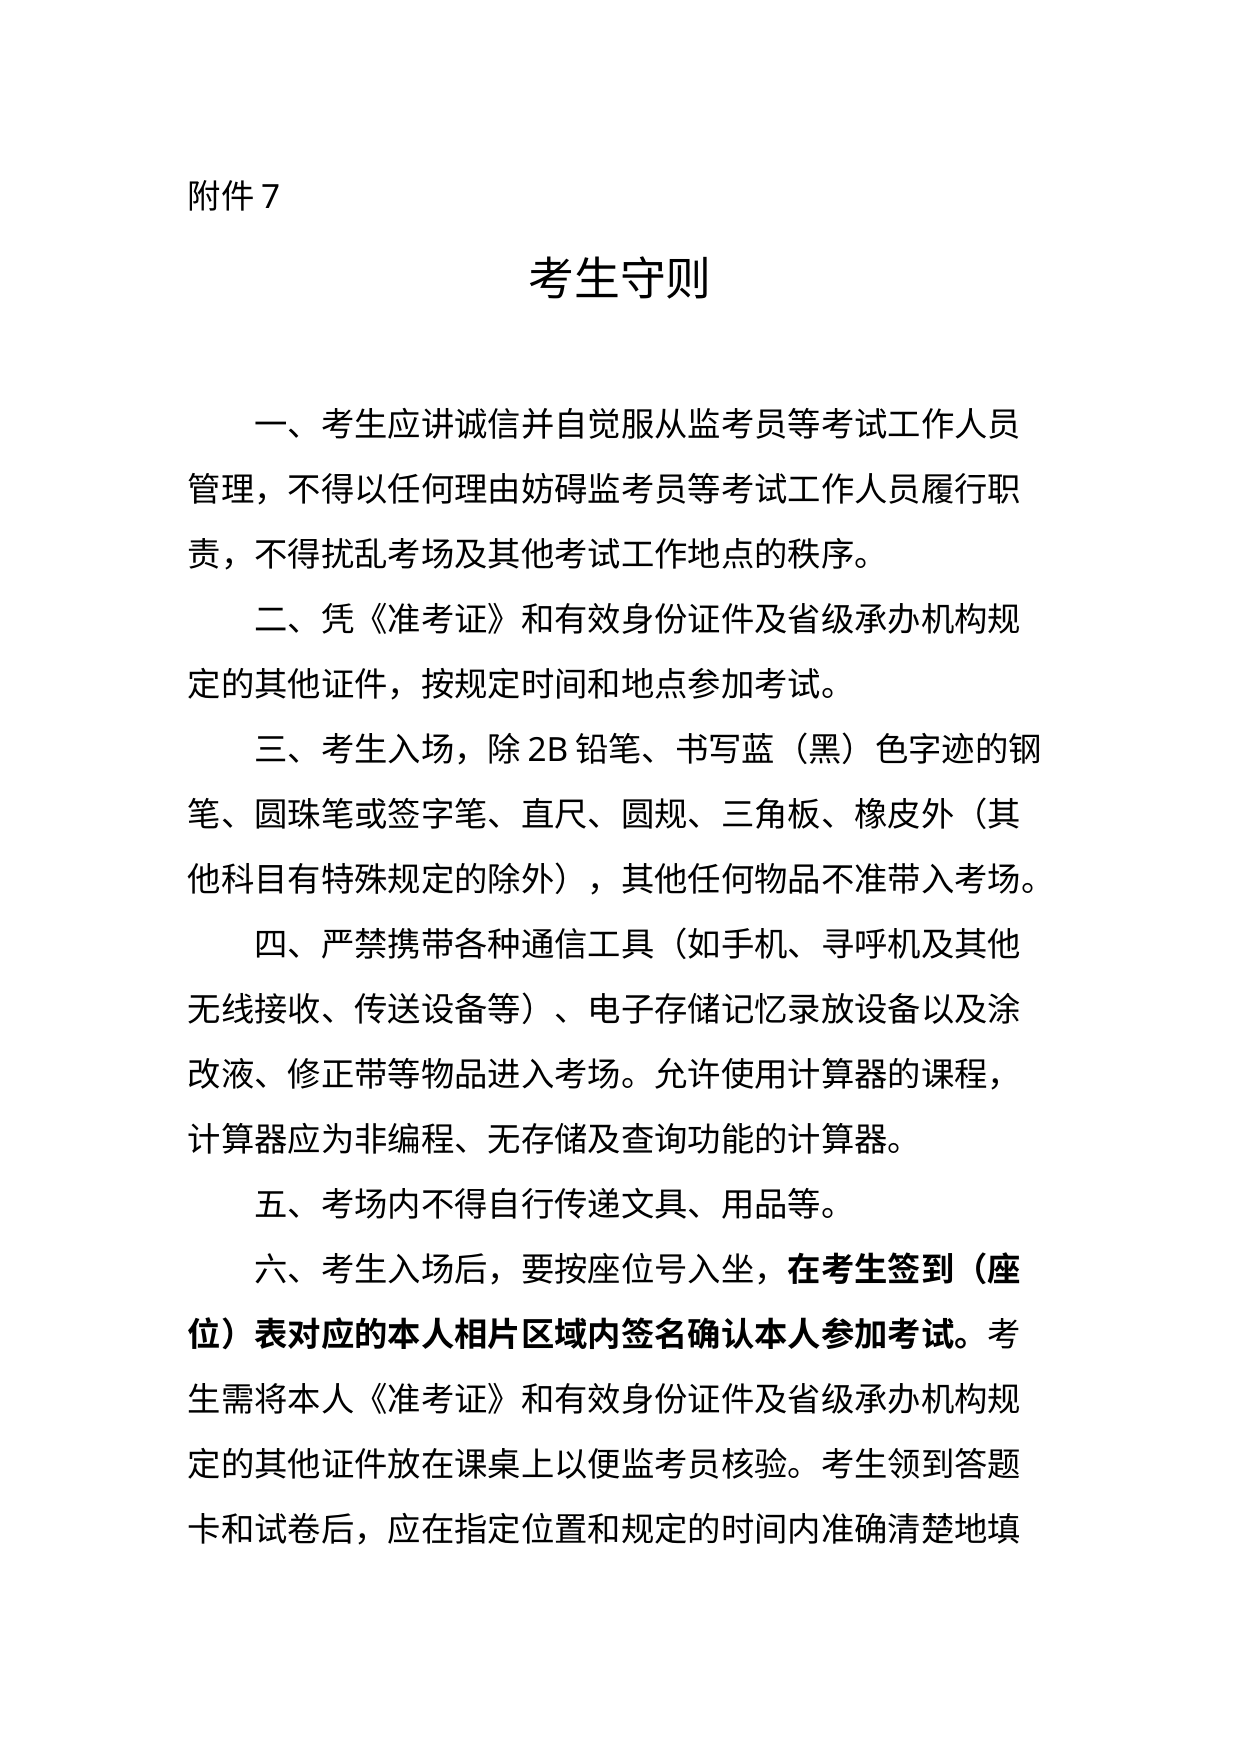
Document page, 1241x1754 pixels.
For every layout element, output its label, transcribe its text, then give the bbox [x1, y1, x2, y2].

text 附件7 [187, 162, 1053, 227]
text 四、严禁携带各种通信工具（如手机、寻呼机及其他无线接收、传送设备等）、电子存储记忆录放设备以及涂改液、修正带等物品进入考场。允许使用计算器的课程，计算器应为非编程、无存储及查询功能的计算器。 [187, 909, 1053, 1169]
text 五、考场内不得自行传递文具、用品等。 [187, 1169, 1053, 1234]
text 考生守则 [187, 227, 1053, 324]
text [187, 1234, 1053, 1559]
text 二、凭《准考证》和有效身份证件及省级承办机构规定的其他证件，按规定时间和地点参加考试。 [187, 584, 1053, 714]
text 三、考生入场，除2B铅笔、书写蓝（黑）色字迹的钢笔、圆珠笔或签字笔、直尺、圆规、三角板、橡皮外（其他科目有特殊规定的除外），其他任何物品不准带入考场。 [187, 714, 1053, 909]
text 一、考生应讲诚信并自觉服从监考员等考试工作人员管理，不得以任何理由妨碍监考员等考试工作人员履行职责，不得扰乱考场及其他考试工作地点的秩序。 [187, 389, 1053, 584]
